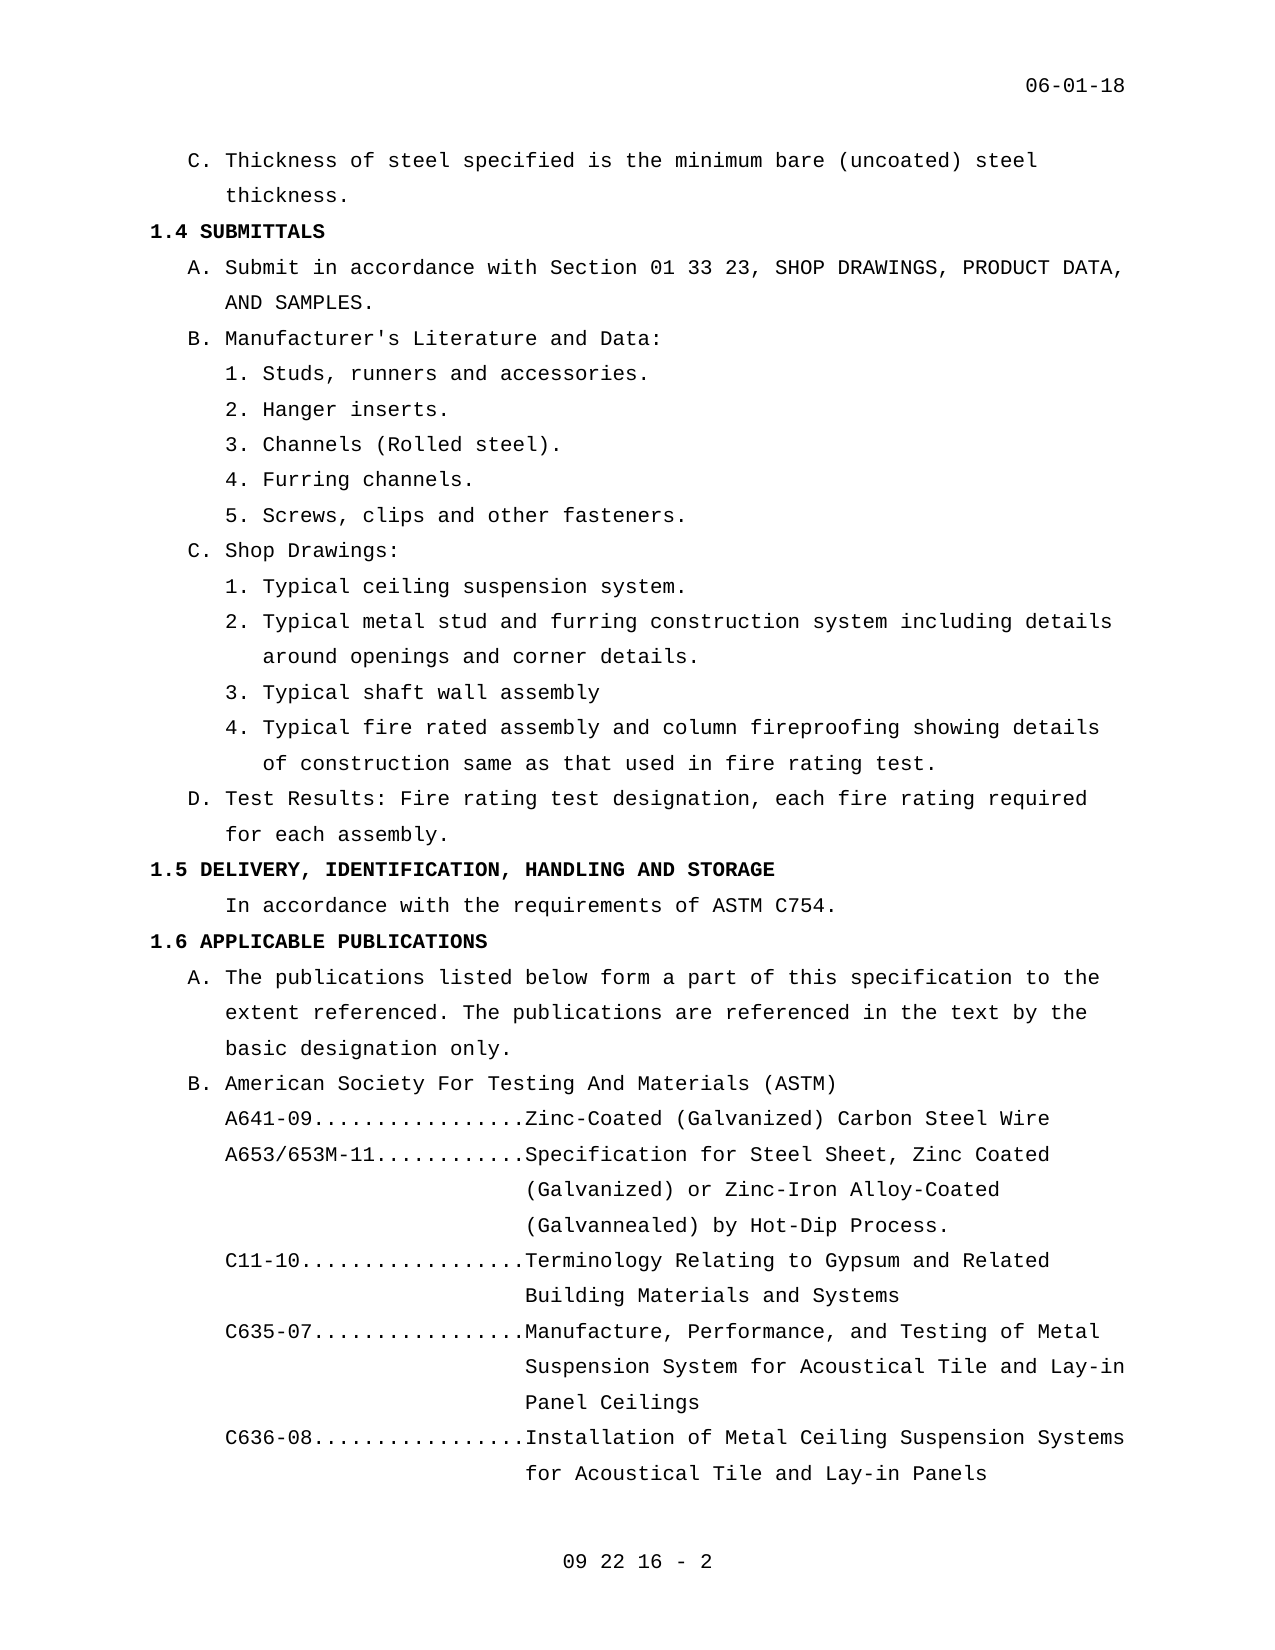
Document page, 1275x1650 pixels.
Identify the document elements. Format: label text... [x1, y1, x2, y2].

text C. Thickness of steel specified is the minimum bare (uncoated) steel thickness. [187, 150, 1125, 209]
text 3. Channels (Rolled steel). [225, 434, 1125, 458]
text C11-10 Terminology Relating to Gypsum and Related Building Materials and Systems [225, 1250, 1125, 1309]
text 2. Typical metal stud and furring construction system including details around openings and corner details. [225, 611, 1125, 670]
text A653/653M-11 Specification for Steel Sheet, Zinc Coated (Galvanized) or Zinc-Iron Alloy-Coated (Galvannealed) by Hot-Dip Process. [225, 1144, 1125, 1238]
text B. American Society For Testing And Materials (ASTM) [187, 1073, 1125, 1097]
text 1.5 DELIVERY, IDENTIFICATION, HANDLING AND STORAGE [150, 859, 1125, 883]
text 1. Studs, runners and accessories. [225, 363, 1125, 387]
text C636-08 Installation of Metal Ceiling Suspension Systems for Acoustical Tile and Lay-in Panels [225, 1427, 1125, 1486]
text 1.4 SUBMITTALS [150, 221, 1125, 244]
text A641-09 Zinc-Coated (Galvanized) Carbon Steel Wire [225, 1108, 1125, 1132]
text In accordance with the requirements of ASTM C754. [187, 895, 1125, 919]
text 3. Typical shaft wall assembly [225, 682, 1125, 706]
text 1. Typical ceiling suspension system. [225, 576, 1125, 599]
text 4. Furring channels. [225, 469, 1125, 493]
text D. Test Results: Fire rating test designation, each fire rating required for each assembly. [187, 788, 1125, 847]
text B. Manufacturer's Literature and Data: [187, 328, 1125, 351]
text A. The publications listed below form a part of this specification to the extent referenced. The publications are referenced in the text by the basic designation only. [187, 967, 1125, 1061]
text A. Submit in accordance with Section 01 33 23, SHOP DRAWINGS, PRODUCT DATA, AND SAMPLES. [187, 257, 1125, 316]
text 2. Hanger inserts. [225, 399, 1125, 422]
text C. Shop Drawings: [187, 540, 1125, 564]
text C635-07 Manufacture, Performance, and Testing of Metal Suspension System for Acoustical Tile and Lay-in Panel Ceilings [225, 1321, 1125, 1415]
text 1.6 APPLICABLE PUBLICATIONS [150, 931, 1125, 954]
text 4. Typical fire rated assembly and column fireproofing showing details of construction same as that used in fire rating test. [225, 717, 1125, 776]
text 5. Screws, clips and other fasteners. [225, 505, 1125, 528]
